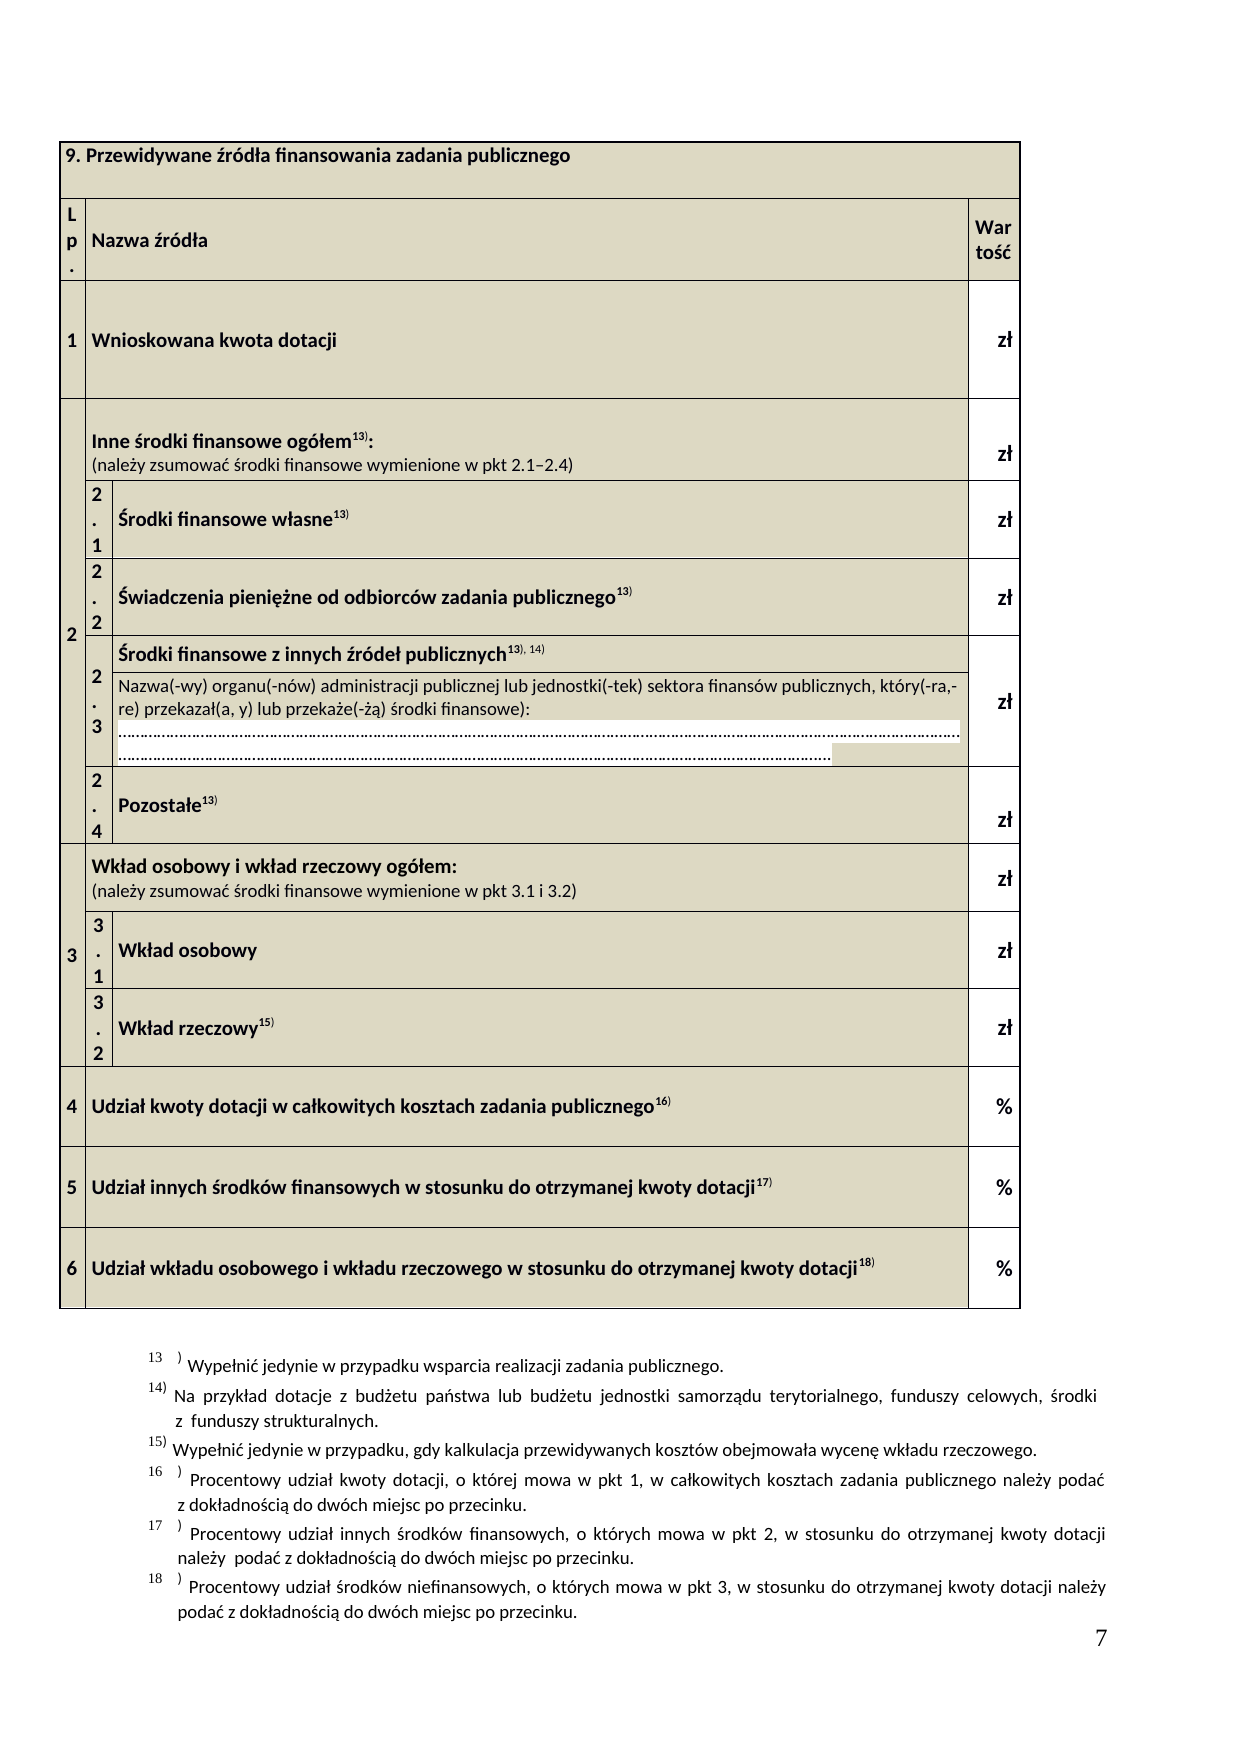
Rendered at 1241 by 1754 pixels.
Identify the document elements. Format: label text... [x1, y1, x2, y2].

table_cell Udział wkładu osobowego i wkładu rzeczowego w stosunku do otrzymanej kwoty dotacji) [86, 1228, 968, 1307]
table_cell zł [969, 281, 1019, 398]
table_cell Środki finansowe własne13) [113, 481, 968, 557]
table_cell % [969, 1067, 1019, 1146]
table_cell 3.1 [86, 912, 112, 988]
table_cell Wartość [969, 199, 1019, 280]
table_cell Udział innych środków finansowych w stosunku do otrzymanej kwoty dotacji) [86, 1147, 968, 1227]
table_cell zł [969, 844, 1019, 911]
table_cell 6 [61, 1228, 85, 1307]
table_cell zł [969, 767, 1019, 843]
table_cell 2 [61, 399, 85, 843]
table_cell 2.2 [86, 559, 112, 635]
table_header 9. Przewidywane źródła finansowania zadania publicznego [61, 143, 1019, 198]
table_cell zł [969, 989, 1019, 1066]
table_cell zł [969, 636, 1019, 766]
table_cell 5 [61, 1147, 85, 1227]
table_cell 2.3 [86, 636, 112, 766]
table_cell Środki finansowe z innych źródeł publicznych13), ) [113, 636, 968, 672]
table_cell Wkład osobowy i wkład rzeczowy ogółem: (należy zsumować środki finansowe wymienione w pkt 3.1 i 3.2) [86, 844, 968, 911]
table_cell % [969, 1228, 1019, 1307]
table_cell Nazwa(-wy) organu(-nów) administracji publicznej lub jednostki(-tek) sektora finansów publicznych, który(-ra,-re) przekazał(a, y) lub przekaże(-żą) środki finansowe): ……………………………………………………………………………………………………………………………………………………………………………………………………………………………………………………………………………………………………………………………... [113, 673, 968, 766]
table_cell Lp. [61, 199, 85, 280]
table_cell Udział kwoty dotacji w całkowitych kosztach zadania publicznego) [86, 1067, 968, 1146]
table_cell Wkład osobowy [113, 912, 968, 988]
table_cell % [969, 1147, 1019, 1227]
table_cell Pozostałe13) [113, 767, 968, 843]
table_cell Nazwa źródła [86, 199, 968, 280]
table_cell Wkład rzeczowy) [113, 989, 968, 1066]
table_cell zł [969, 399, 1019, 480]
table_cell 3.2 [86, 989, 112, 1066]
table_cell Wnioskowana kwota dotacji [86, 281, 968, 398]
table_cell Świadczenia pieniężne od odbiorców zadania publicznego13) [113, 559, 968, 635]
table_cell zł [969, 559, 1019, 635]
table_cell 4 [61, 1067, 85, 1146]
table_cell 2.4 [86, 767, 112, 843]
table_cell zł [969, 912, 1019, 988]
table_cell 2.1 [86, 481, 112, 557]
table_cell Inne środki finansowe ogółem): (należy zsumować środki finansowe wymienione w pkt 2.1–2.4) [86, 399, 968, 480]
table_cell 1 [61, 281, 85, 398]
table_cell 3 [61, 844, 85, 1066]
table_cell zł [969, 481, 1019, 557]
